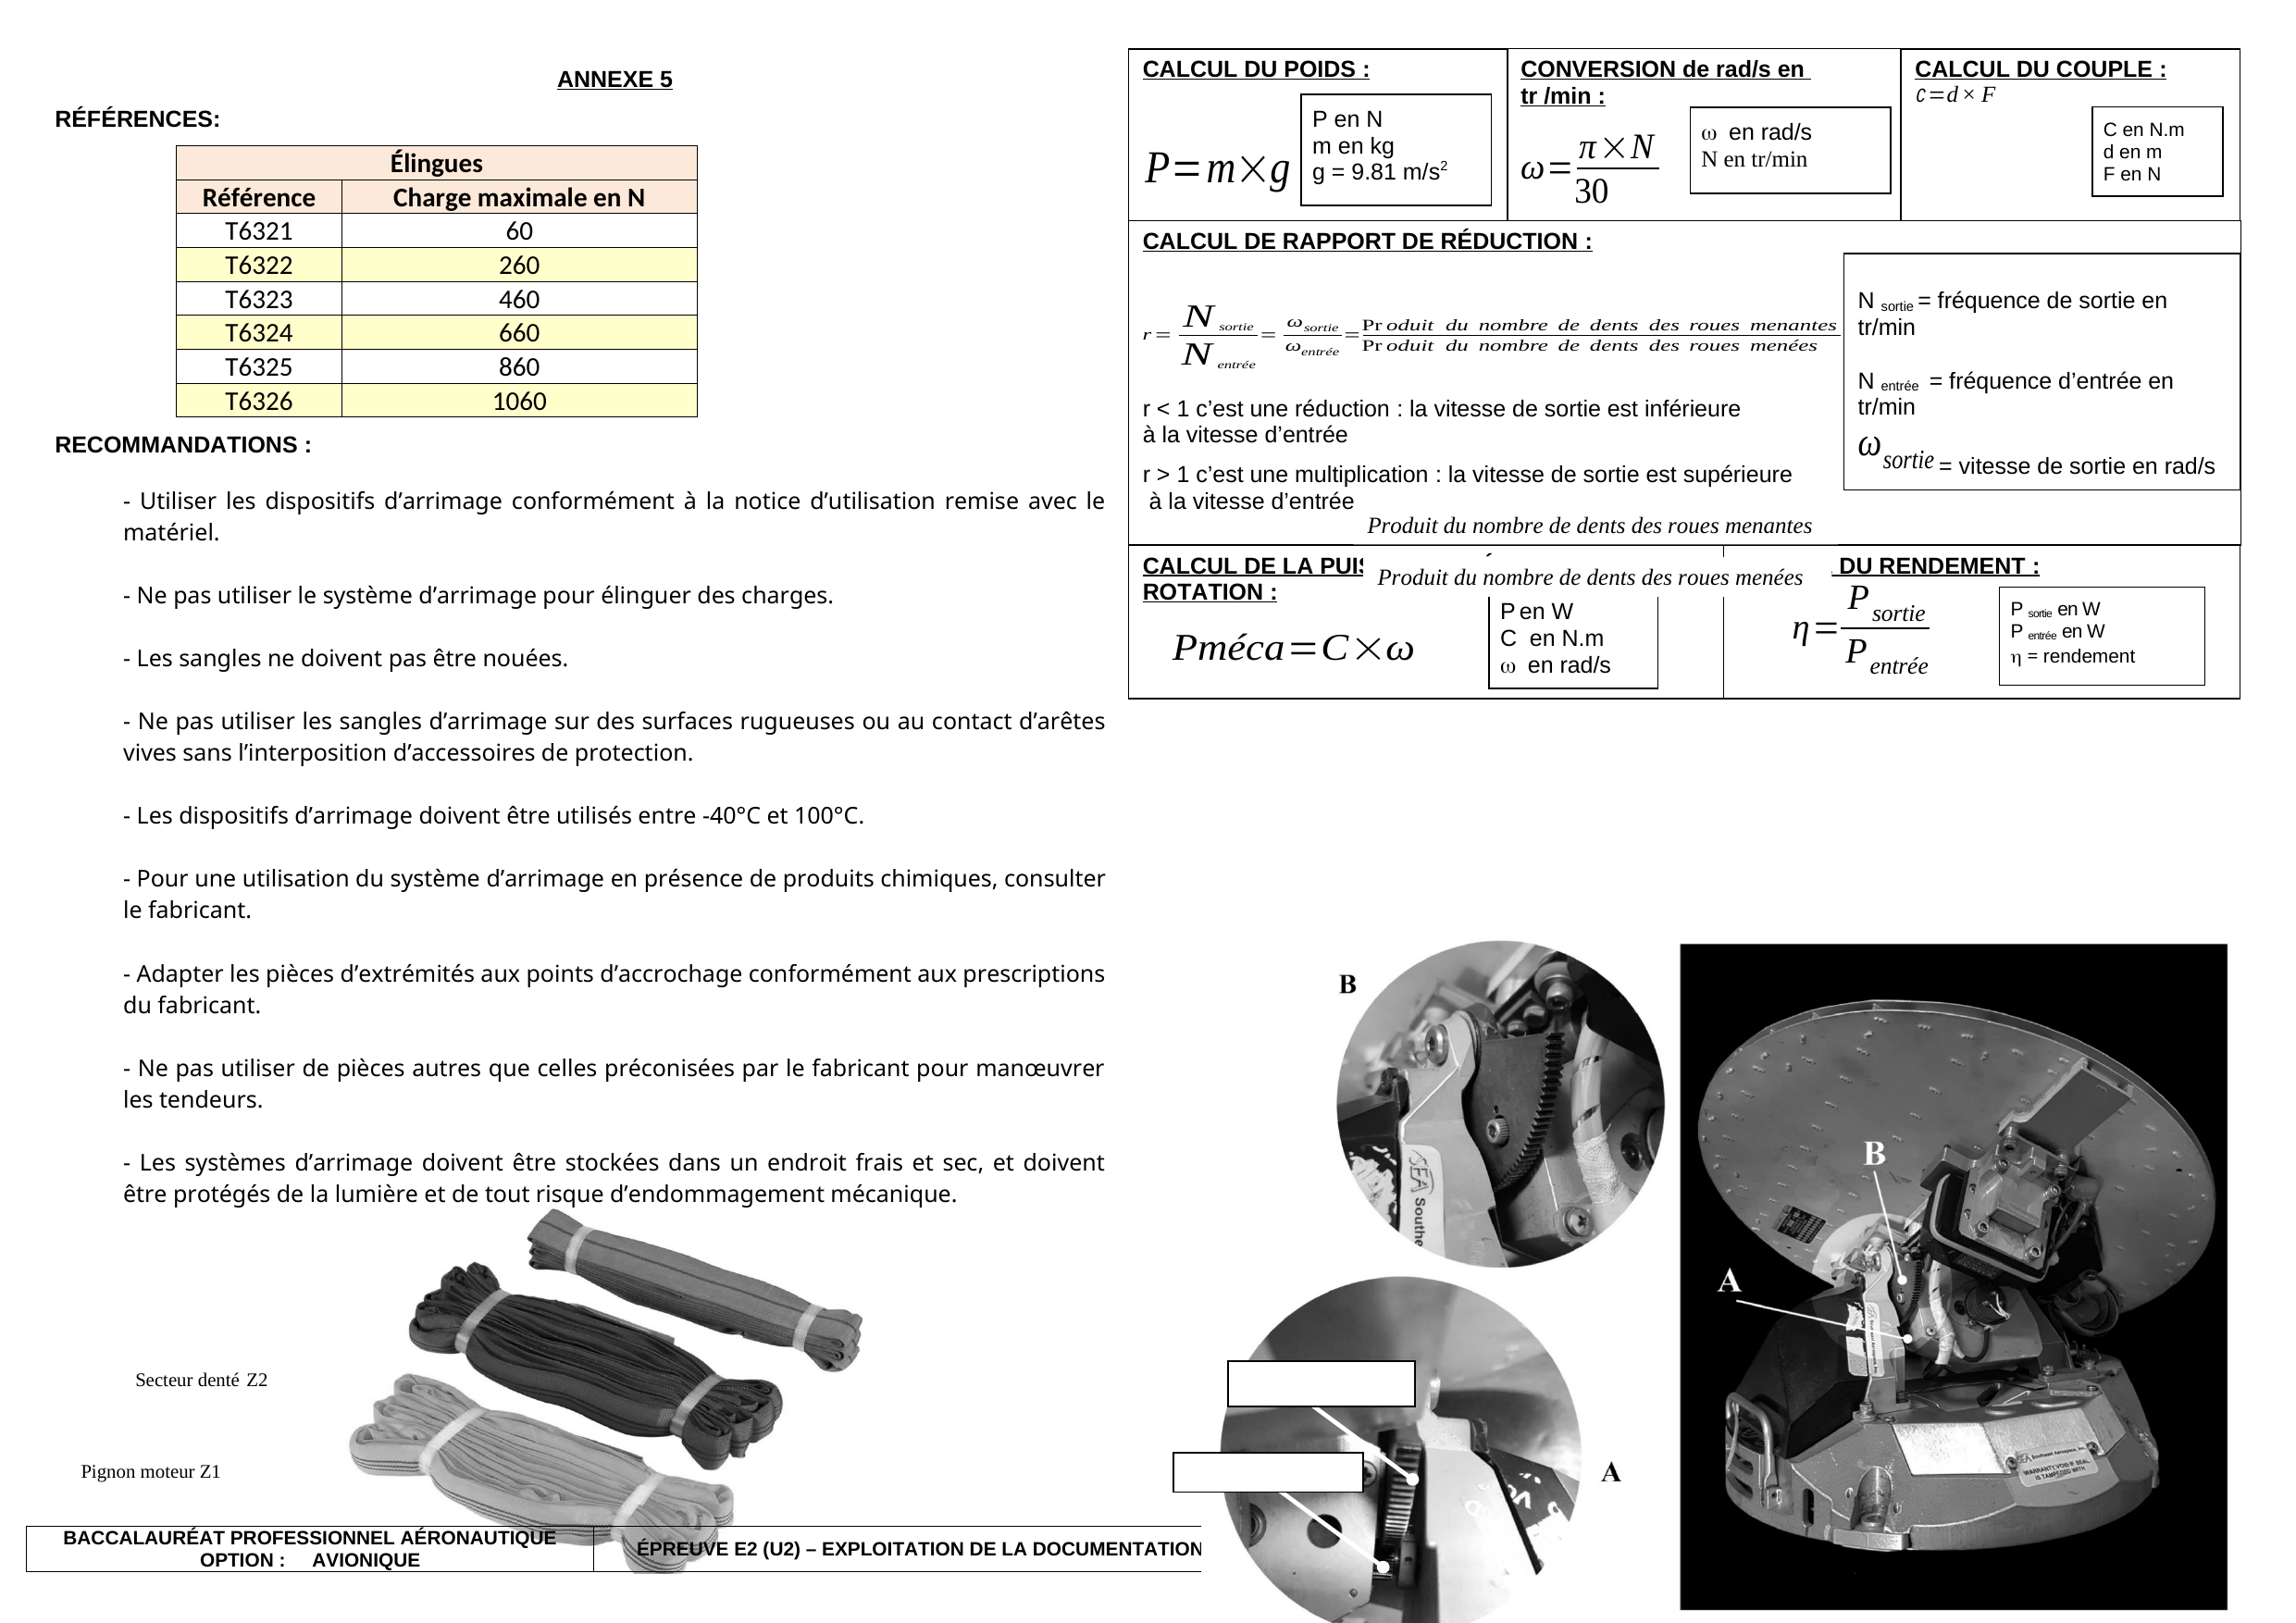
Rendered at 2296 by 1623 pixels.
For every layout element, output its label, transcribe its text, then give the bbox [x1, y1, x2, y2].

text ANNEXE 5 [55, 66, 1107, 92]
table_cell T6326 [177, 384, 341, 416]
table_header Élingues [177, 146, 697, 180]
text - Adapter les pièces d’extrémités aux points d’accrochage conformément aux prescriptions du fabricant. [123, 957, 1107, 1020]
table_cell 260 [342, 248, 697, 281]
table_cell T6321 [177, 214, 341, 247]
table_cell 660 [342, 316, 697, 349]
table_cell 860 [342, 350, 697, 383]
text - Les systèmes d’arrimage doivent être stockées dans un endroit frais et sec, et doivent être protégés de la lumière et de tout risque d’endommagement mécanique. [123, 1146, 1107, 1209]
picture [594, 1527, 898, 1571]
text - Les sangles ne doivent pas être nouées. [123, 642, 1107, 674]
text - Ne pas utiliser les sangles d’arrimage sur des surfaces rugueuses ou au contact d’arêtes vives sans l’interposition d’accessoires de protection. [123, 705, 1107, 768]
picture [1201, 918, 2263, 1623]
table_cell 1060 [342, 384, 697, 416]
text - Utiliser les dispositifs d’arrimage conformément à la notice d’utilisation remise avec le matériel. [123, 484, 1107, 547]
table_cell T6322 [177, 248, 341, 281]
text - Les dispositifs d’arrimage doivent être utilisés entre -40°C et 100°C. [123, 799, 1107, 831]
table_cell Charge maximale en N [342, 180, 697, 213]
text - Ne pas utiliser de pièces autres que celles préconisées par le fabricant pour manœuvrer les tendeurs. [123, 1051, 1107, 1114]
text - Ne pas utiliser le système d’arrimage pour élinguer des charges. [123, 579, 1107, 610]
text RECOMMANDATIONS : [55, 431, 1107, 457]
table_cell 60 [342, 214, 697, 247]
picture [323, 1209, 898, 1526]
table_cell T6325 [177, 350, 341, 383]
table_cell 460 [342, 282, 697, 315]
text - Pour une utilisation du système d’arrimage en présence de produits chimiques, consulter le fabricant. [123, 862, 1107, 925]
table_cell T6323 [177, 282, 341, 315]
table_cell Référence [177, 180, 341, 213]
text RÉFÉRENCES: [55, 105, 1107, 132]
table_cell T6324 [177, 316, 341, 349]
picture [323, 1527, 593, 1571]
